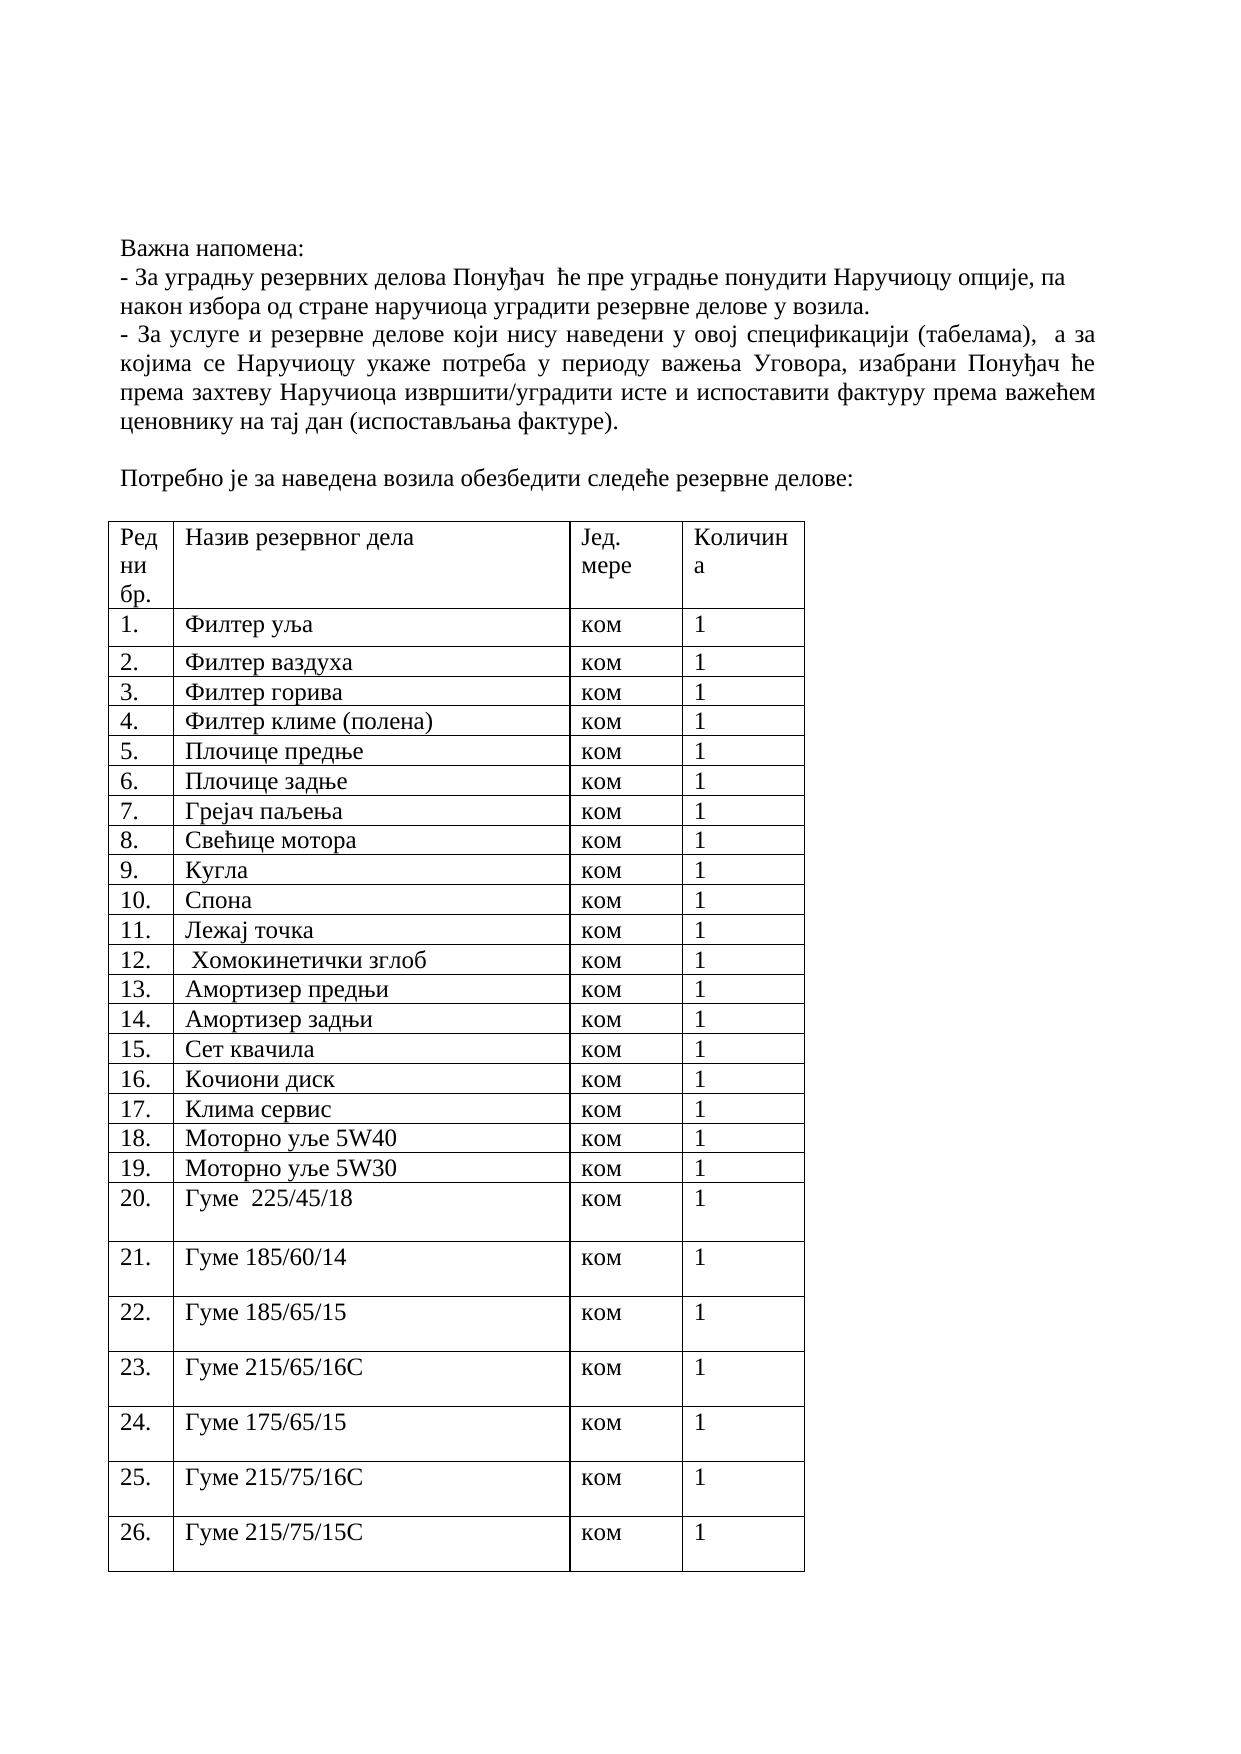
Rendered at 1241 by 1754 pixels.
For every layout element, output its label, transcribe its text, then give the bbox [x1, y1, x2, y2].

table_cell 25. [109, 1462, 173, 1516]
table_cell 4. [109, 706, 173, 735]
table_header Назив резервног дела [174, 522, 569, 608]
table_cell Амортизер предњи [174, 975, 569, 1003]
table_cell 13. [109, 975, 173, 1003]
table_cell 1 [683, 826, 804, 854]
table_cell 1 [683, 945, 804, 973]
table_header Редни бр. [109, 522, 173, 608]
table_cell 9. [109, 855, 173, 884]
table_cell Моторно уље 5W40 [174, 1124, 569, 1152]
table_cell Филтер климе (полена) [174, 706, 569, 735]
table_cell 1 [683, 885, 804, 914]
table_cell ком [571, 915, 682, 944]
table_cell ком [571, 1517, 682, 1571]
table_cell ком [571, 1094, 682, 1122]
table_cell ком [571, 766, 682, 795]
table_cell Грејач паљења [174, 796, 569, 824]
table_cell Плочице задње [174, 766, 569, 795]
table_cell Кугла [174, 855, 569, 884]
table_cell 14. [109, 1004, 173, 1033]
table_cell Хомокинетички зглоб [174, 945, 569, 973]
text - За услуге и резервне делове који нису наведени у овој спецификацији (табелама), а за којима се Наручиоцу укаже потреба у периоду важења Уговора, изабрани Понуђач ће према захтеву Наручиоца извршити/уградити исте и испоставити фактуру према важећем ценовнику на тај дан (испостављања фактуре). [120, 319, 1097, 434]
table_cell Гуме 215/65/16С [174, 1352, 569, 1406]
table_cell 1 [683, 1462, 804, 1516]
table_cell Филтер ваздуха [174, 647, 569, 676]
table_cell 1 [683, 1094, 804, 1122]
table_cell ком [571, 609, 682, 646]
table_cell 2. [109, 647, 173, 676]
table_cell Гуме 215/75/16С [174, 1462, 569, 1516]
table_cell 7. [109, 796, 173, 824]
table_cell 1 [683, 1407, 804, 1461]
table_cell 1 [683, 1242, 804, 1296]
table_cell 1 [683, 975, 804, 1003]
text - За уградњу резервних делова Понуђач ће пре уградње понудити Наручиоцу опције, па након избора од стране наручиоца уградити резервне делове у возила. [120, 262, 1097, 319]
table_cell 22. [109, 1297, 173, 1351]
table_cell 1 [683, 1034, 804, 1063]
table_cell ком [571, 855, 682, 884]
table_cell 1 [683, 855, 804, 884]
table_cell ком [571, 1407, 682, 1461]
table_cell Клима сервис [174, 1094, 569, 1122]
table_cell 1 [683, 609, 804, 646]
table_cell 23. [109, 1352, 173, 1406]
table_cell ком [571, 1004, 682, 1033]
table_cell Гуме 185/65/15 [174, 1297, 569, 1351]
table_cell Кочиони диск [174, 1064, 569, 1093]
table_cell ком [571, 1034, 682, 1063]
table_cell ком [571, 1462, 682, 1516]
table_cell ком [571, 677, 682, 705]
table_cell ком [571, 796, 682, 824]
table_header Јед. мере [571, 522, 682, 608]
table_cell 6. [109, 766, 173, 795]
table_cell ком [571, 1352, 682, 1406]
table_cell ком [571, 706, 682, 735]
table_cell 10. [109, 885, 173, 914]
table_cell 1 [683, 796, 804, 824]
table_cell 1 [683, 1064, 804, 1093]
table_cell 1 [683, 1153, 804, 1182]
table_cell ком [571, 885, 682, 914]
table_cell ком [571, 736, 682, 765]
table_cell Плочице предње [174, 736, 569, 765]
table_cell Моторно уље 5W30 [174, 1153, 569, 1182]
table_cell 3. [109, 677, 173, 705]
table_cell Филтер горива [174, 677, 569, 705]
table_cell 1 [683, 1183, 804, 1241]
table_cell 11. [109, 915, 173, 944]
table_cell Гуме 215/75/15С [174, 1517, 569, 1571]
table_cell 1. [109, 609, 173, 646]
table_cell ком [571, 647, 682, 676]
table_cell ком [571, 1242, 682, 1296]
table_cell 19. [109, 1153, 173, 1182]
table_cell 15. [109, 1034, 173, 1063]
table_cell 24. [109, 1407, 173, 1461]
table_cell 20. [109, 1183, 173, 1241]
table_cell ком [571, 975, 682, 1003]
table_cell 1 [683, 1124, 804, 1152]
table_cell ком [571, 1183, 682, 1241]
table_cell 1 [683, 915, 804, 944]
table_cell ком [571, 1124, 682, 1152]
table_cell Гуме 175/65/15 [174, 1407, 569, 1461]
text Важна напомена: [120, 233, 1097, 262]
table_cell ком [571, 945, 682, 973]
table_cell 1 [683, 1352, 804, 1406]
table_cell Свећице мотора [174, 826, 569, 854]
table_cell 16. [109, 1064, 173, 1093]
table_cell 1 [683, 1517, 804, 1571]
table_cell Филтер уља [174, 609, 569, 646]
table_cell 1 [683, 1297, 804, 1351]
table_cell 17. [109, 1094, 173, 1122]
table_cell 1 [683, 647, 804, 676]
table_cell Лежај точка [174, 915, 569, 944]
table_cell 26. [109, 1517, 173, 1571]
table_cell Амортизер задњи [174, 1004, 569, 1033]
table_cell 8. [109, 826, 173, 854]
table_cell 1 [683, 736, 804, 765]
table_cell ком [571, 826, 682, 854]
table_cell 21. [109, 1242, 173, 1296]
table_cell Гуме 225/45/18 [174, 1183, 569, 1241]
text Потребно је за наведена возила обезбедити следеће резервне делове: [120, 463, 1097, 492]
table_cell Гуме 185/60/14 [174, 1242, 569, 1296]
table_cell 18. [109, 1124, 173, 1152]
table_cell ком [571, 1297, 682, 1351]
table_cell 1 [683, 1004, 804, 1033]
table_cell 1 [683, 706, 804, 735]
table_header Количина [683, 522, 804, 608]
table_cell 5. [109, 736, 173, 765]
table_cell 1 [683, 766, 804, 795]
table_cell Спона [174, 885, 569, 914]
table_cell 1 [683, 677, 804, 705]
table_cell 12. [109, 945, 173, 973]
table_cell ком [571, 1153, 682, 1182]
table_cell ком [571, 1064, 682, 1093]
table_cell Сет квачила [174, 1034, 569, 1063]
